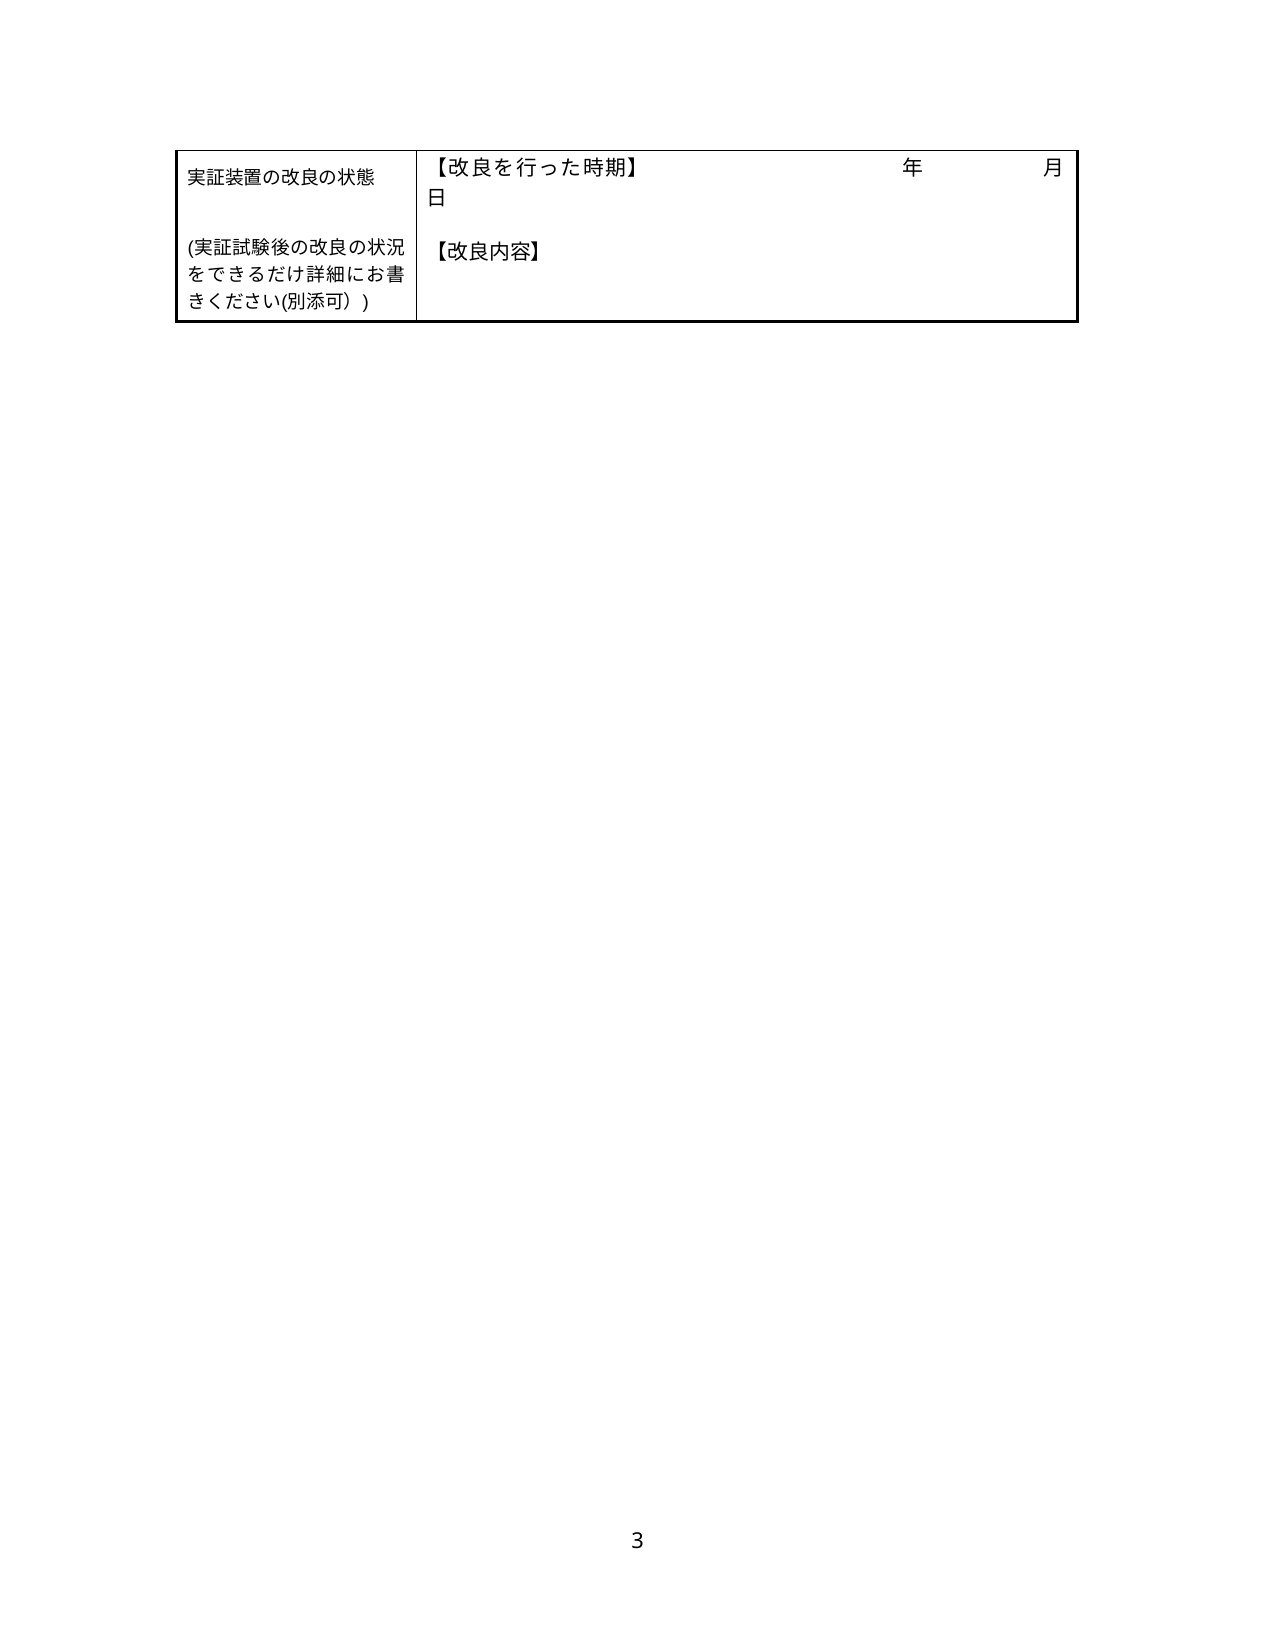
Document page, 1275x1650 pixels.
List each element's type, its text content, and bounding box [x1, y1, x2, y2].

table_cell 【改良を行った時期】 年 月 日 【改良内容】 [417, 151, 1076, 320]
table_cell 実証装置の改良の状態 (実証試験後の改良の状況をできるだけ詳細にお書きください(別添可）) [178, 151, 416, 320]
